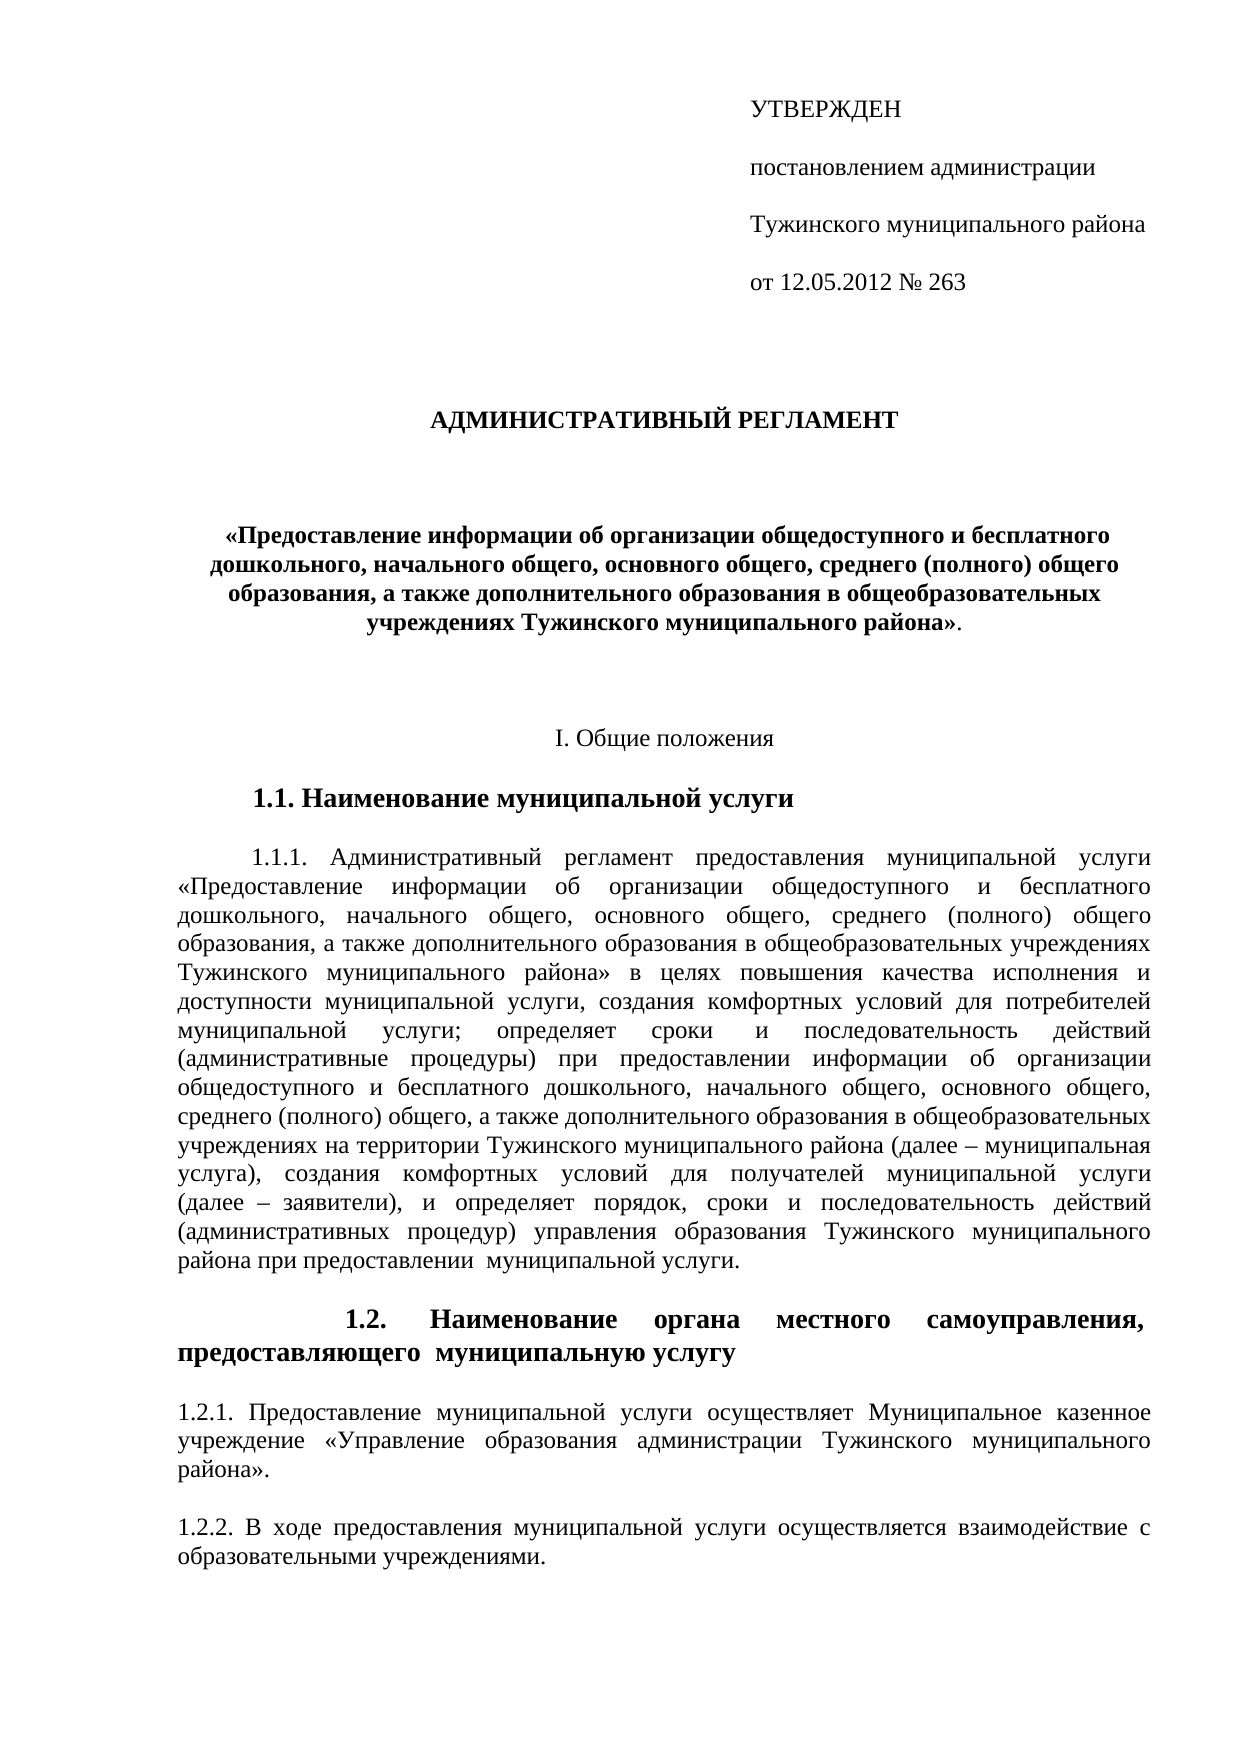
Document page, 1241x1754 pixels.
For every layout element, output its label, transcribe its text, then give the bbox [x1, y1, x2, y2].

text I. Общие положения [177, 723, 1152, 751]
text 1.2.2. В ходе предоставления муниципальной услуги осуществляется взаимодействие с образовательными учреждениями. [177, 1512, 1152, 1569]
text «Предоставление информации об организации общедоступного и бесплатного дошкольного, начального общего, основного общего, среднего (полного) общего образования, а также дополнительного образования в общеобразовательных учреждениях Тужинского муниципального района». [177, 521, 1152, 636]
text 1.2.1. Предоставление муниципальной услуги осуществляет Муниципальное казенное учреждение «Управление образования администрации Тужинского муниципального района». [177, 1397, 1152, 1483]
text АДМИНИСТРАТИВНЫЙ РЕГЛАМЕНТ [177, 405, 1152, 433]
text 1.2. Наименование органа местного самоуправления, предоставляющего муниципальную услугу [177, 1303, 1152, 1367]
table_header УТВЕРЖДЕН постановлением администрации Тужинского муниципального района от 12.05.2012 № 263 [739, 94, 1163, 318]
text 1.1. Наименование муниципальной услуги [177, 781, 1152, 813]
text 1.1.1. Административный регламент предоставления муниципальной услуги «Предоставление информации об организации общедоступного и бесплатного дошкольного, начального общего, основного общего, среднего (полного) общего образования, а также дополнительного образования в общеобразовательных учреждениях Тужинского муниципального района» в целях повышения качества исполнения и доступности муниципальной услуги, создания комфортных условий для потребителей муниципальной услуги; определяет сроки и последовательность действий (административные процедуры) при предоставлении информации об организации общедоступного и бесплатного дошкольного, начального общего, основного общего, среднего (полного) общего, а также дополнительного образования в общеобразовательных учреждениях на территории Тужинского муниципального района (далее – муниципальная услуга), создания комфортных условий для получателей муниципальной услуги (далее – заявители), и определяет порядок, сроки и последовательность действий (административных процедур) управления образования Тужинского муниципального района при предоставлении муниципальной услуги. [177, 842, 1152, 1273]
